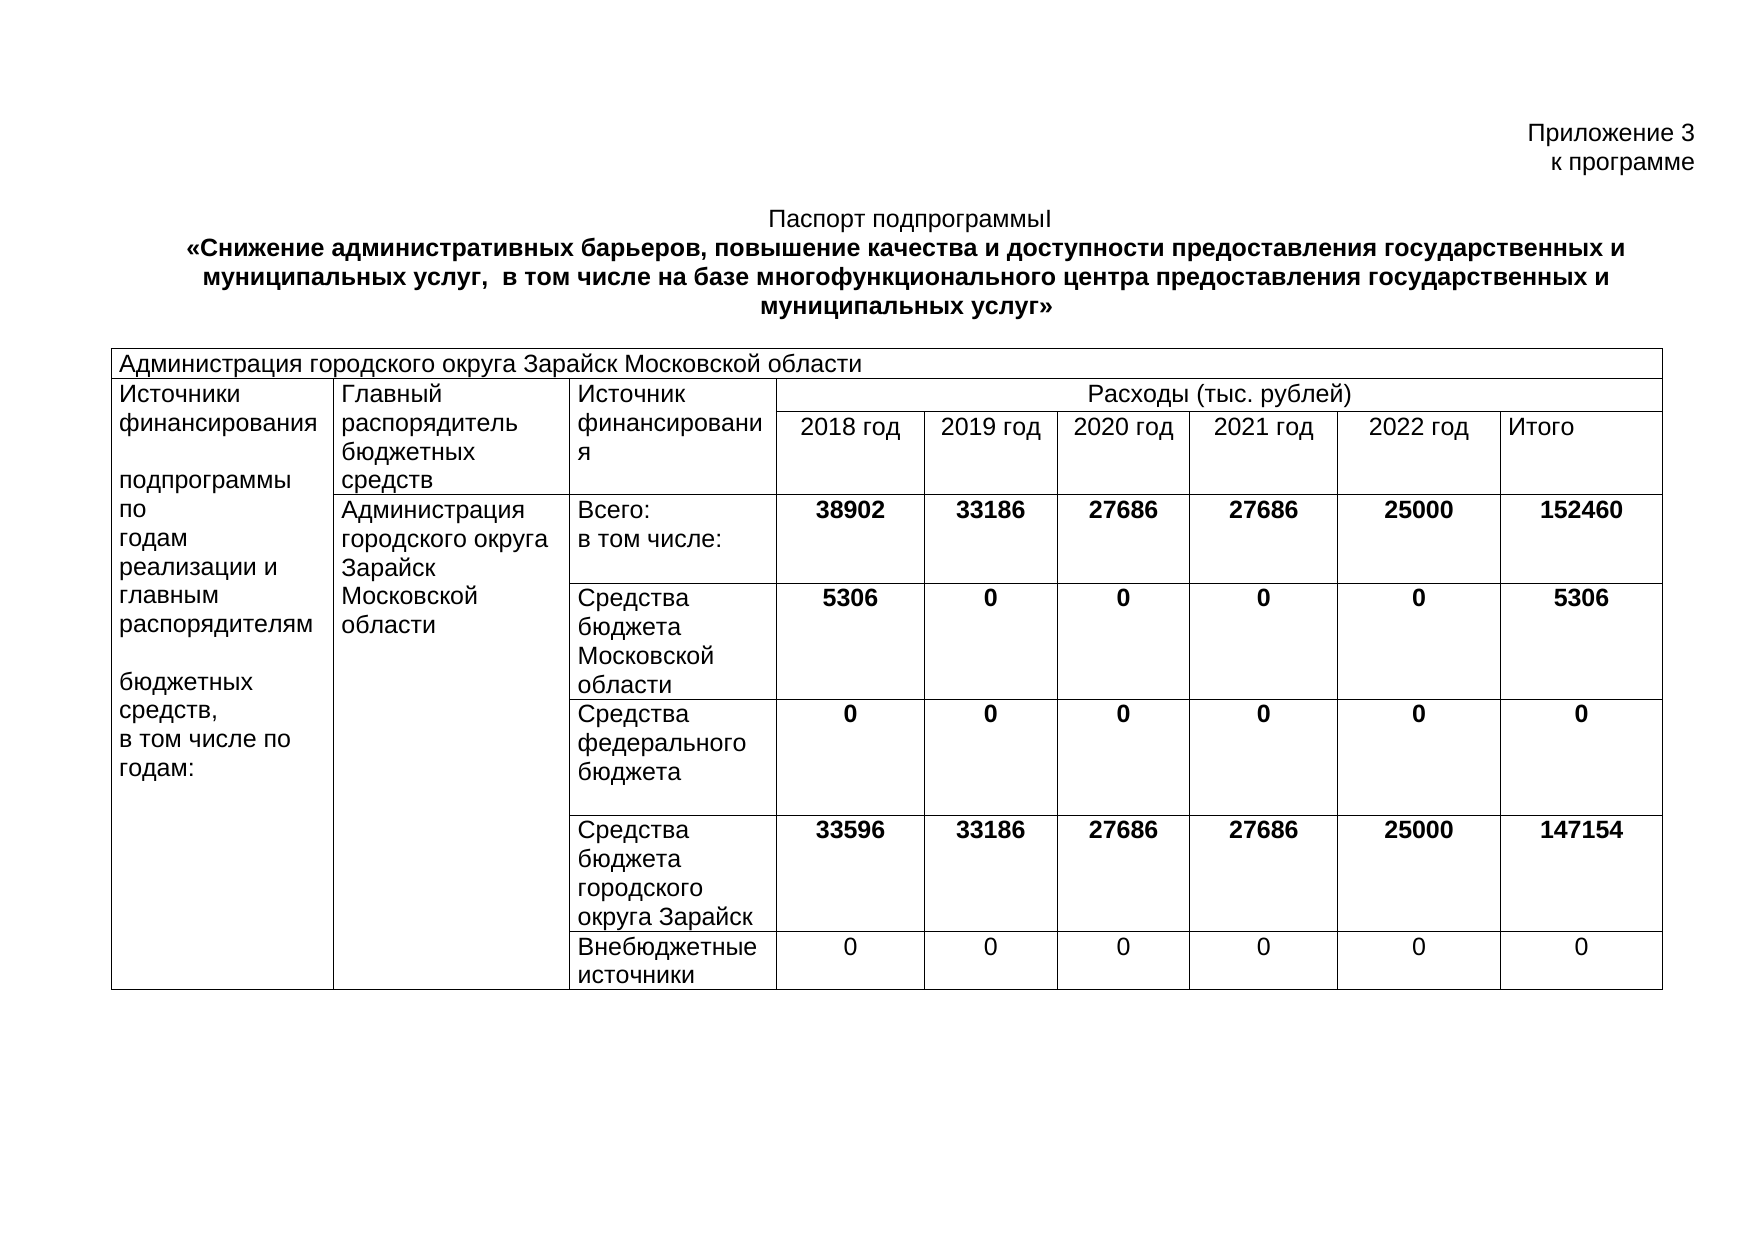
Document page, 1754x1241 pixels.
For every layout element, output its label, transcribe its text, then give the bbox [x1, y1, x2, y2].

table_cell 2019 год [925, 412, 1057, 494]
table_cell 5306 [1501, 584, 1662, 698]
table_cell 2021 год [1190, 412, 1337, 494]
table_cell 33186 [925, 495, 1057, 582]
table_cell 5306 [777, 584, 924, 698]
table_cell 0 [777, 700, 924, 814]
table_header Администрация городского округа Зарайск Московской области [112, 349, 1662, 378]
table_cell 25000 [1338, 816, 1500, 931]
table_cell 33596 [777, 816, 924, 931]
table_cell Средства бюджета городского округа Зарайск [570, 816, 776, 931]
table_cell 0 [925, 700, 1057, 814]
table_cell 0 [1338, 700, 1500, 814]
table_cell 0 [1338, 584, 1500, 698]
table_cell 0 [1190, 700, 1337, 814]
text «Снижение административных барьеров, повышение качества и доступности предоставления государственных и муниципальных услуг, в том числе на базе многофункционального центра предоставления государственных и муниципальных услуг» [118, 233, 1695, 319]
table_cell Источники финансирования подпрограммы по годам реализации и главным распорядителям бюджетных средств, в том числе по годам: [112, 379, 333, 989]
table_cell Итого [1501, 412, 1662, 494]
table_cell 38902 [777, 495, 924, 582]
table_cell Средства бюджета Московской области [570, 584, 776, 698]
table_cell 0 [1058, 584, 1189, 698]
table_cell 147154 [1501, 816, 1662, 931]
table_cell Средства федерального бюджета [570, 700, 776, 814]
table_cell Всего: в том числе: [570, 495, 776, 582]
text Паспорт подпрограммыI [118, 204, 1695, 233]
table_cell 27686 [1190, 495, 1337, 582]
table_cell Расходы (тыс. рублей) [777, 379, 1662, 411]
table_cell 0 [777, 932, 924, 989]
table_cell 0 [1501, 932, 1662, 989]
text Приложение 3 [118, 118, 1695, 147]
table_cell 2018 год [777, 412, 924, 494]
table_cell 27686 [1058, 495, 1189, 582]
table_cell Внебюджетные источники [570, 932, 776, 989]
text к программе [118, 147, 1695, 176]
table_cell 0 [1338, 932, 1500, 989]
table_cell 25000 [1338, 495, 1500, 582]
table_cell 0 [1058, 932, 1189, 989]
table_cell 0 [1190, 584, 1337, 698]
table_cell 2022 год [1338, 412, 1500, 494]
table_cell 2020 год [1058, 412, 1189, 494]
table_cell Администрация городского округа Зарайск Московской области [334, 495, 569, 989]
table_cell 0 [925, 584, 1057, 698]
table_cell 33186 [925, 816, 1057, 931]
table_cell Главный распорядитель бюджетных средств [334, 379, 569, 494]
table_cell 0 [1058, 700, 1189, 814]
table_cell Источник финансирования [570, 379, 776, 494]
table_cell 0 [1501, 700, 1662, 814]
table_cell 27686 [1058, 816, 1189, 931]
table_cell 0 [925, 932, 1057, 989]
table_cell 152460 [1501, 495, 1662, 582]
table_cell 27686 [1190, 816, 1337, 931]
table_cell 0 [1190, 932, 1337, 989]
